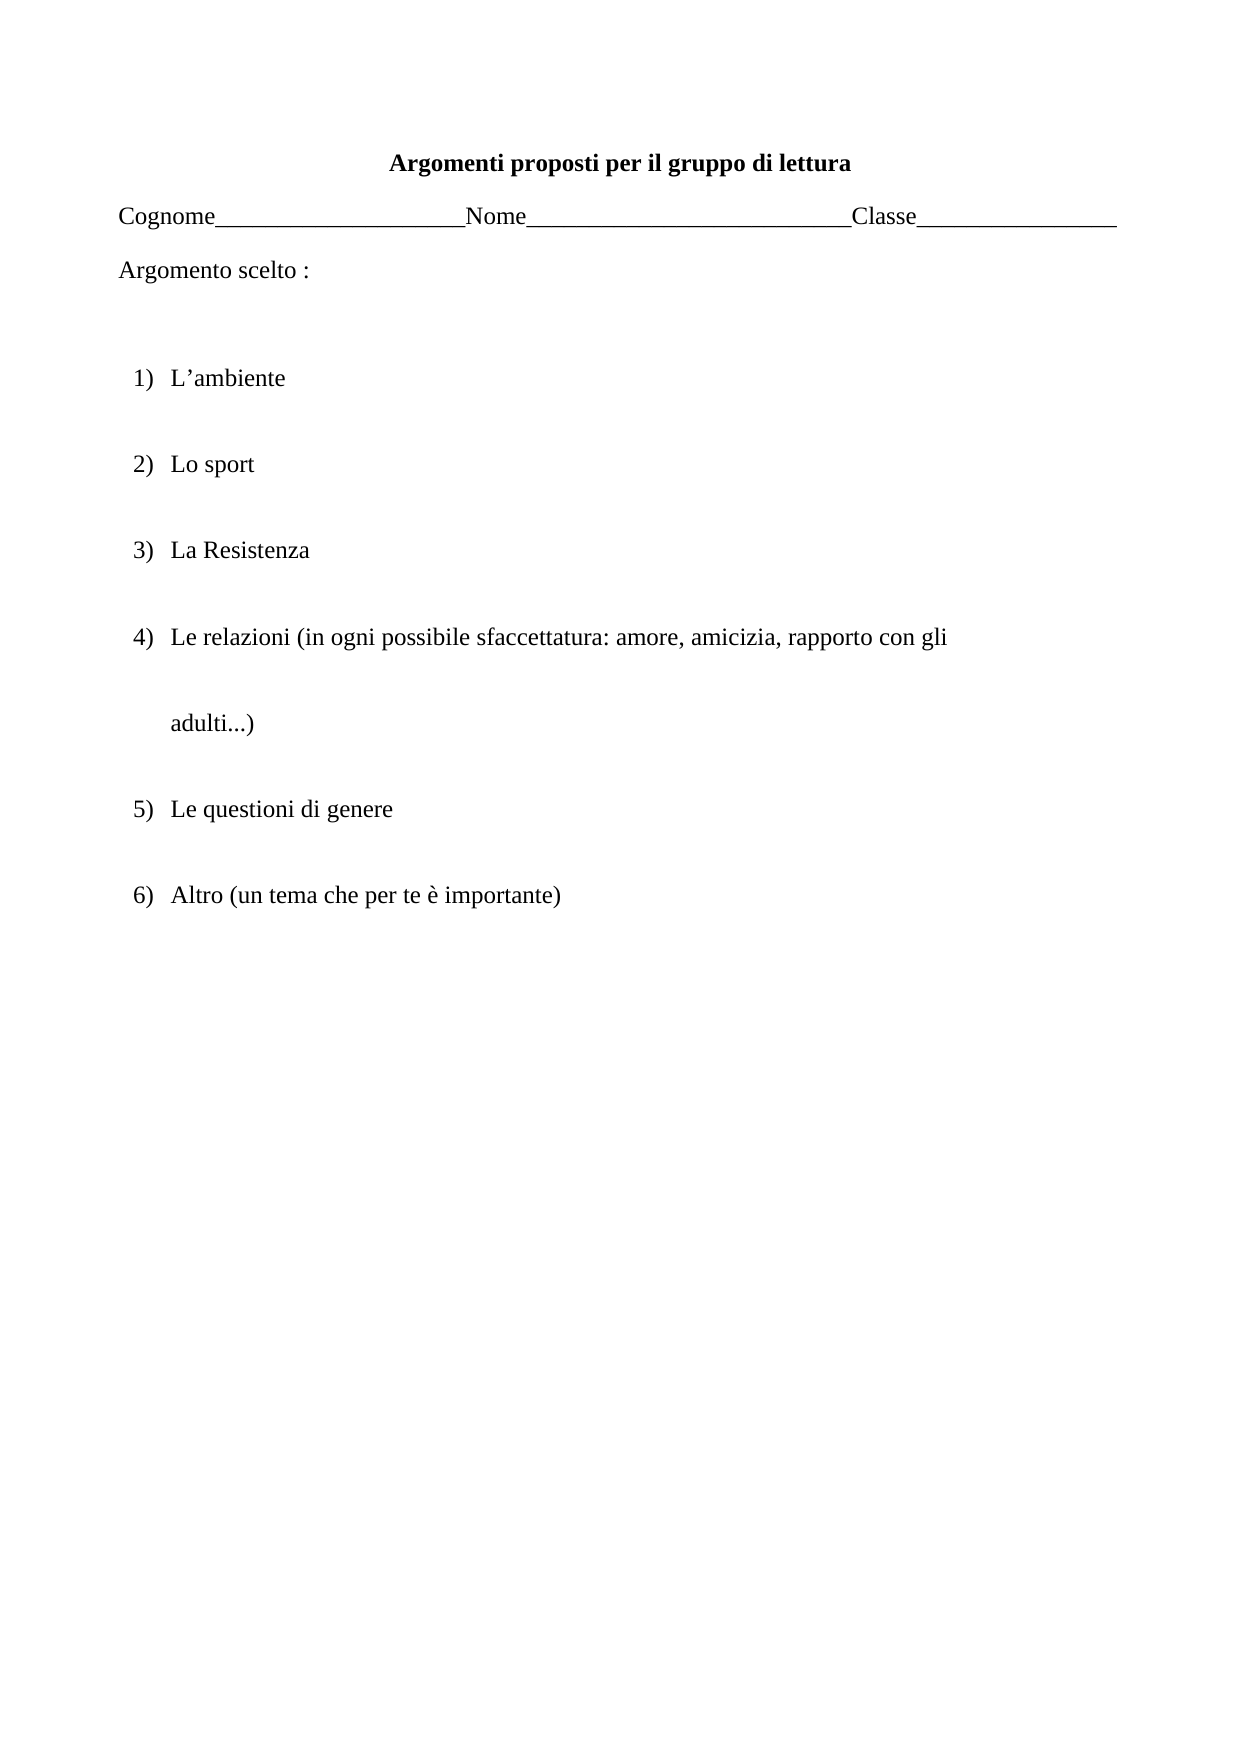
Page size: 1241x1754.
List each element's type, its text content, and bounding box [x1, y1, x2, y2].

list L’ambiente [133, 363, 1122, 392]
list Lo sport [133, 449, 1122, 478]
list adulti...) [170, 708, 1122, 737]
list Le relazioni (in ogni possibile sfaccettatura: amore, amicizia, rapporto con gli [133, 622, 1122, 651]
text Cognome____________________Nome__________________________Classe________________ [118, 201, 1122, 230]
list Altro (un tema che per te è importante) [133, 881, 1122, 909]
text Argomento scelto : [118, 255, 1122, 284]
list Le questioni di genere [133, 794, 1122, 823]
text Argomenti proposti per il gruppo di lettura [118, 148, 1122, 176]
list La Resistenza [133, 536, 1122, 564]
